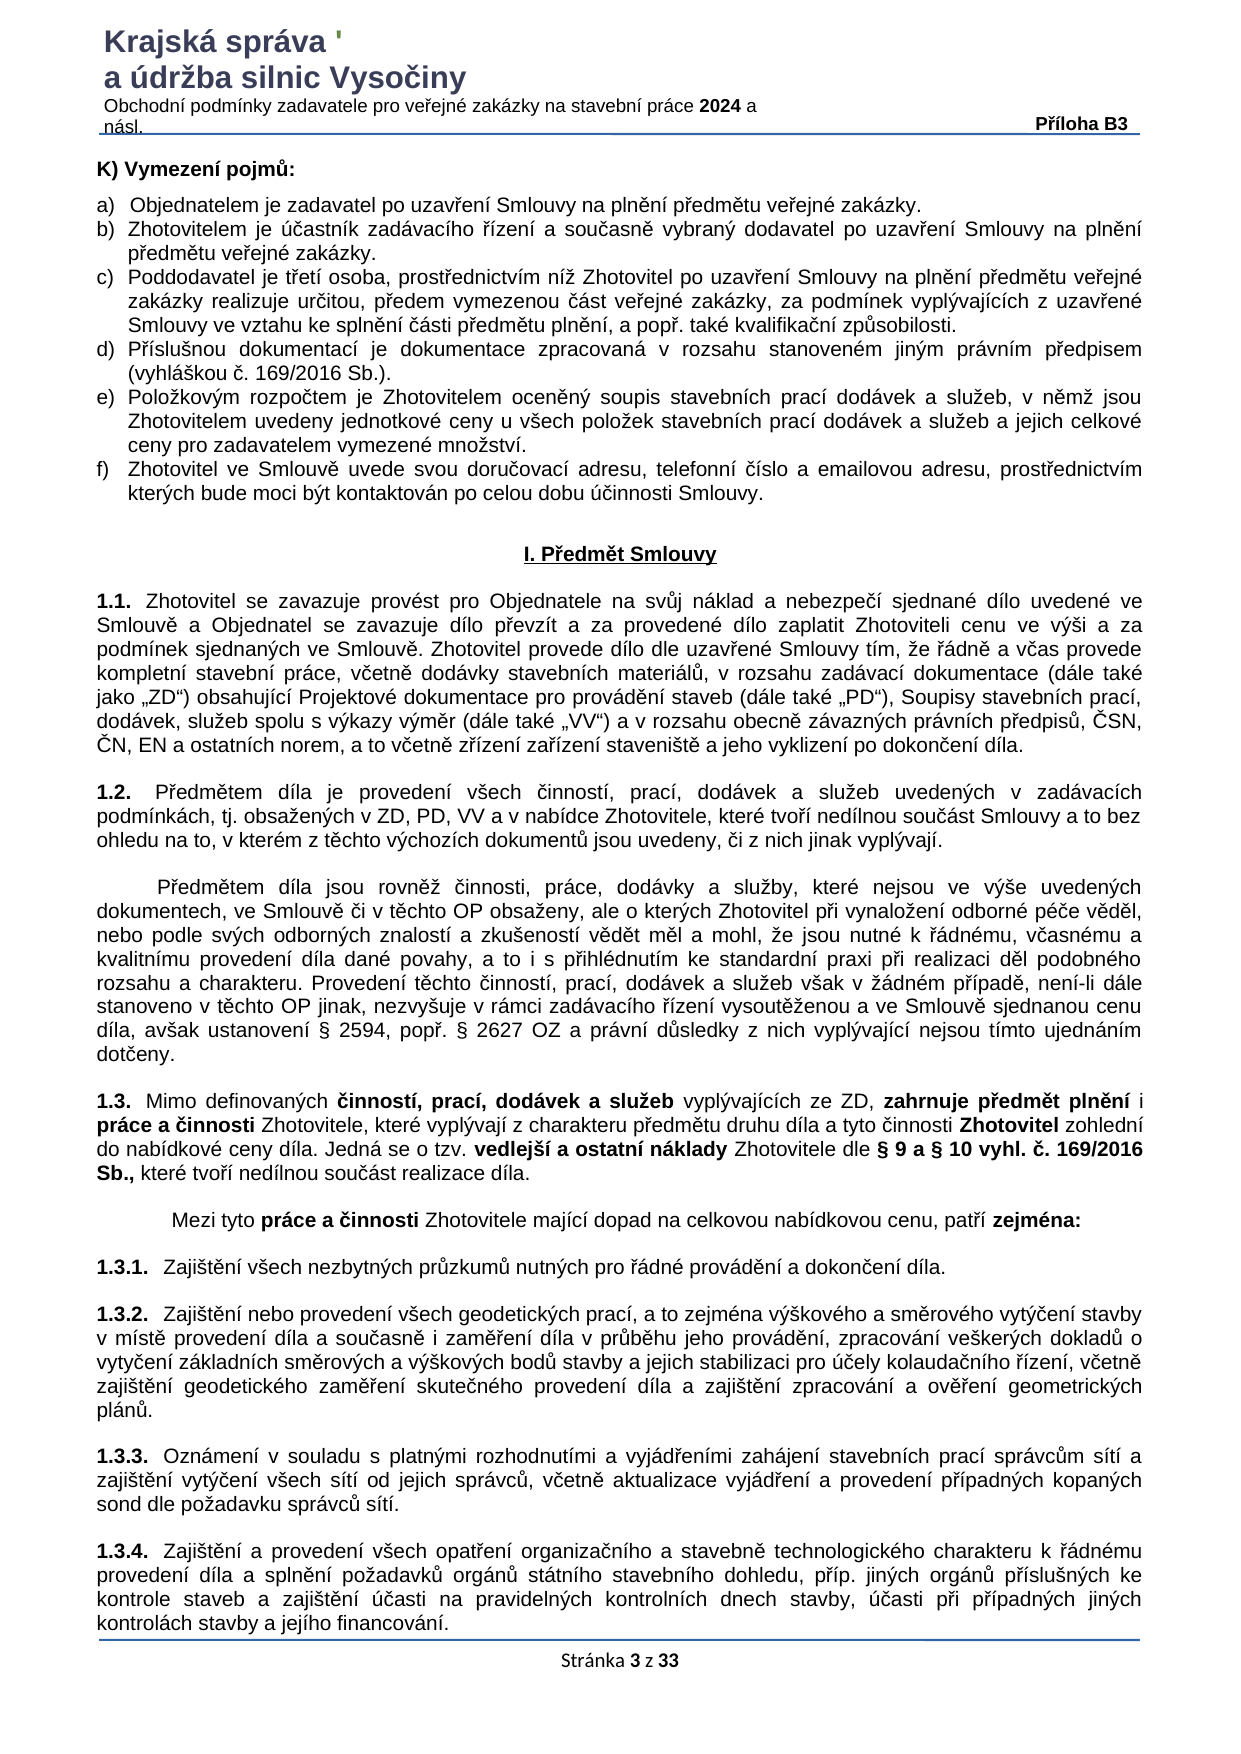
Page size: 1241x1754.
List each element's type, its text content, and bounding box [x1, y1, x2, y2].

list Příslušnou dokumentací je dokumentace zpracovaná v rozsahu stanoveném jiným právním předpisem (vyhláškou č. 169/2016 Sb.). [96, 337, 1144, 385]
list Objednatelem je zadavatel po uzavření Smlouvy na plnění předmětu veřejné zakázky. [96, 193, 1144, 217]
list Zhotovitel ve Smlouvě uvede svou doručovací adresu, telefonní číslo a emailovou adresu, prostřednictvím kterých bude moci být kontaktován po celou dobu účinnosti Smlouvy. [96, 457, 1144, 505]
list Zhotovitel se zavazuje provést pro Objednatele na svůj náklad a nebezpečí sjednané dílo uvedené ve Smlouvě a Objednatel se zavazuje dílo převzít a za provedené dílo zaplatit Zhotoviteli cenu ve výši a za podmínek sjednaných ve Smlouvě. Zhotovitel provede dílo dle uzavřené Smlouvy tím, že řádně a včas provede kompletní stavební práce, včetně dodávky stavebních materiálů, v rozsahu zadávací dokumentace (dále také jako „ZD“) obsahující Projektové dokumentace pro provádění staveb (dále také „PD“), Soupisy stavebních prací, dodávek, služeb spolu s výkazy výměr (dále také „VV“) a v rozsahu obecně závazných právních předpisů, ČSN, ČN, EN a ostatních norem, a to včetně zřízení zařízení staveniště a jeho vyklizení po dokončení díla. [96, 589, 1144, 757]
list Mimo definovaných činností, prací, dodávek a služeb vyplývajících ze ZD, zahrnuje předmět plnění i práce a činnosti Zhotovitele, které vyplývají z charakteru předmětu druhu díla a tyto činnosti Zhotovitel zohlední do nabídkové ceny díla. Jedná se o tzv. vedlejší a ostatní náklady Zhotovitele dle § 9 a § 10 vyhl. č. 169/2016 Sb., které tvoří nedílnou součást realizace díla. [96, 1089, 1144, 1185]
text I. Předmět Smlouvy [96, 542, 1144, 566]
list Zajištění všech nezbytných průzkumů nutných pro řádné provádění a dokončení díla. [96, 1255, 1144, 1279]
text Mezi tyto práce a činnosti Zhotovitele mající dopad na celkovou nabídkovou cenu, patří zejména: [96, 1208, 1144, 1232]
list Poddodavatel je třetí osoba, prostřednictvím níž Zhotovitel po uzavření Smlouvy na plnění předmětu veřejné zakázky realizuje určitou, předem vymezenou část veřejné zakázky, za podmínek vyplývajících z uzavřené Smlouvy ve vztahu ke splnění části předmětu plnění, a popř. také kvalifikační způsobilosti. [96, 265, 1144, 337]
list Oznámení v souladu s platnými rozhodnutími a vyjádřeními zahájení stavebních prací správcům sítí a zajištění vytýčení všech sítí od jejich správců, včetně aktualizace vyjádření a provedení případných kopaných sond dle požadavku správců sítí. [96, 1444, 1144, 1516]
list Zajištění a provedení všech opatření organizačního a stavebně technologického charakteru k řádnému provedení díla a splnění požadavků orgánů státního stavebního dohledu, příp. jiných orgánů příslušných ke kontrole staveb a zajištění účasti na pravidelných kontrolních dnech stavby, účasti při případných jiných kontrolách stavby a jejího financování. [96, 1539, 1144, 1635]
list Předmětem díla je provedení všech činností, prací, dodávek a služeb uvedených v zadávacích podmínkách, tj. obsažených v ZD, PD, VV a v nabídce Zhotovitele, které tvoří nedílnou součást Smlouvy a to bez ohledu na to, v kterém z těchto výchozích dokumentů jsou uvedeny, či z nich jinak vyplývají. [96, 780, 1144, 852]
text K) Vymezení pojmů: [96, 157, 1144, 181]
text Předmětem díla jsou rovněž činnosti, práce, dodávky a služby, které nejsou ve výše uvedených dokumentech, ve Smlouvě či v těchto OP obsaženy, ale o kterých Zhotovitel při vynaložení odborné péče věděl, nebo podle svých odborných znalostí a zkušeností vědět měl a mohl, že jsou nutné k řádnému, včasnému a kvalitnímu provedení díla dané povahy, a to i s přihlédnutím ke standardní praxi při realizaci děl podobného rozsahu a charakteru. Provedení těchto činností, prací, dodávek a služeb však v žádném případě, není-li dále stanoveno v těchto OP jinak, nezvyšuje v rámci zadávacího řízení vysoutěženou a ve Smlouvě sjednanou cenu díla, avšak ustanovení § 2594, popř. § 2627 OZ a právní důsledky z nich vyplývající nejsou tímto ujednáním dotčeny. [96, 874, 1144, 1066]
list Položkovým rozpočtem je Zhotovitelem oceněný soupis stavebních prací dodávek a služeb, v němž jsou Zhotovitelem uvedeny jednotkové ceny u všech položek stavebních prací dodávek a služeb a jejich celkové ceny pro zadavatelem vymezené množství. [96, 385, 1144, 457]
list Zajištění nebo provedení všech geodetických prací, a to zejména výškového a směrového vytýčení stavby v místě provedení díla a současně i zaměření díla v průběhu jeho provádění, zpracování veškerých dokladů o vytyčení základních směrových a výškových bodů stavby a jejich stabilizaci pro účely kolaudačního řízení, včetně zajištění geodetického zaměření skutečného provedení díla a zajištění zpracování a ověření geometrických plánů. [96, 1302, 1144, 1421]
list Zhotovitelem je účastník zadávacího řízení a současně vybraný dodavatel po uzavření Smlouvy na plnění předmětu veřejné zakázky. [96, 217, 1144, 265]
